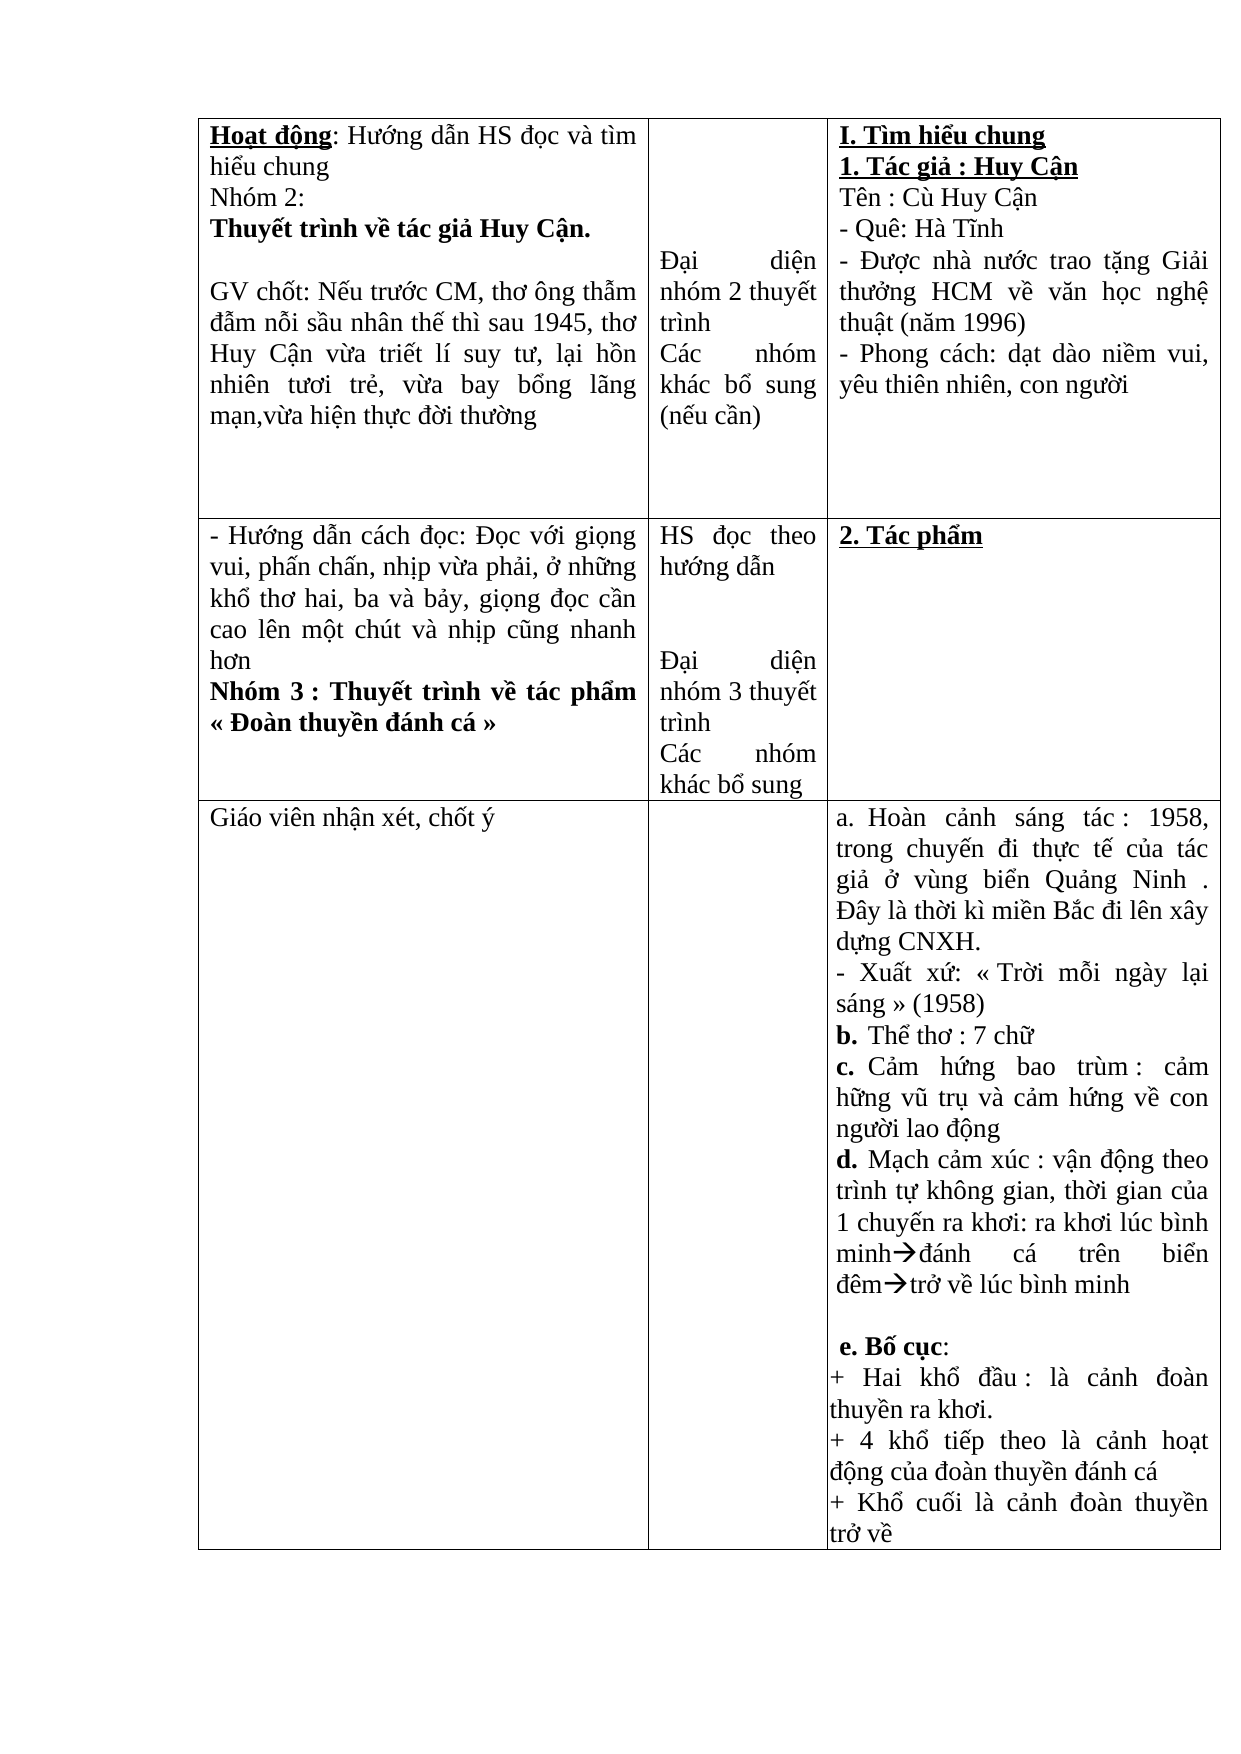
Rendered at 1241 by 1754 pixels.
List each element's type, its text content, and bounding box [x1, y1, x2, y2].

table_cell [649, 1330, 827, 1548]
table_cell HS đọc theo hướng dẫn Đại diện nhóm 3 thuyết trình Các nhóm khác bổ sung [649, 519, 827, 800]
table_cell e. Bố cục: + Hai khổ đầu : là cảnh đoàn thuyền ra khơi. + 4 khổ tiếp theo là cảnh hoạt động của đoàn thuyền đánh cá + Khổ cuối là cảnh đoàn thuyền trở về [828, 1330, 1220, 1548]
table_cell Đại diện nhóm 2 thuyết trình Các nhóm khác bổ sung (nếu cần) [649, 119, 827, 518]
table_cell Giáo viên nhận xét, chốt ý [199, 801, 648, 1330]
table_cell 2. Tác phẩm [828, 519, 1220, 800]
table_cell I. Tìm hiểu chung 1. Tác giả : Huy Cận Tên : Cù Huy Cận - Quê: Hà Tĩnh - Được nhà nước trao tặng Giải thưởng HCM về văn học nghệ thuật (năm 1996) - Phong cách: dạt dào niềm vui, yêu thiên nhiên, con người [828, 119, 1220, 518]
table_cell Hoàn cảnh sáng tác : 1958, trong chuyến đi thực tế của tác giả ở vùng biển Quảng Ninh . Đây là thời kì miền Bắc đi lên xây dựng CNXH. - Xuất xứ: « Trời mỗi ngày lại sáng » (1958) Thể thơ : 7 chữ Cảm hứng bao trùm : cảm hững vũ trụ và cảm hứng về con người lao động Mạch cảm xúc : vận động theo trình tự không gian, thời gian của 1 chuyến ra khơi: ra khơi lúc bình minhđánh cá trên biển đêmtrở về lúc bình minh [828, 801, 1220, 1330]
table_cell [199, 1330, 648, 1548]
table_cell Hoạt động: Hướng dẫn HS đọc và tìm hiểu chung Nhóm 2: Thuyết trình về tác giả Huy Cận. GV chốt: Nếu trước CM, thơ ông thẫm đẫm nỗi sầu nhân thế thì sau 1945, thơ Huy Cận vừa triết lí suy tư, lại hồn nhiên tươi trẻ, vừa bay bổng lãng mạn,vừa hiện thực đời thường [199, 119, 648, 518]
table_cell - Hướng dẫn cách đọc: Đọc với giọng vui, phấn chấn, nhịp vừa phải, ở những khổ thơ hai, ba và bảy, giọng đọc cần cao lên một chút và nhịp cũng nhanh hơn Nhóm 3 : Thuyết trình về tác phẩm « Đoàn thuyền đánh cá » [199, 519, 648, 800]
table_cell [649, 801, 827, 1330]
